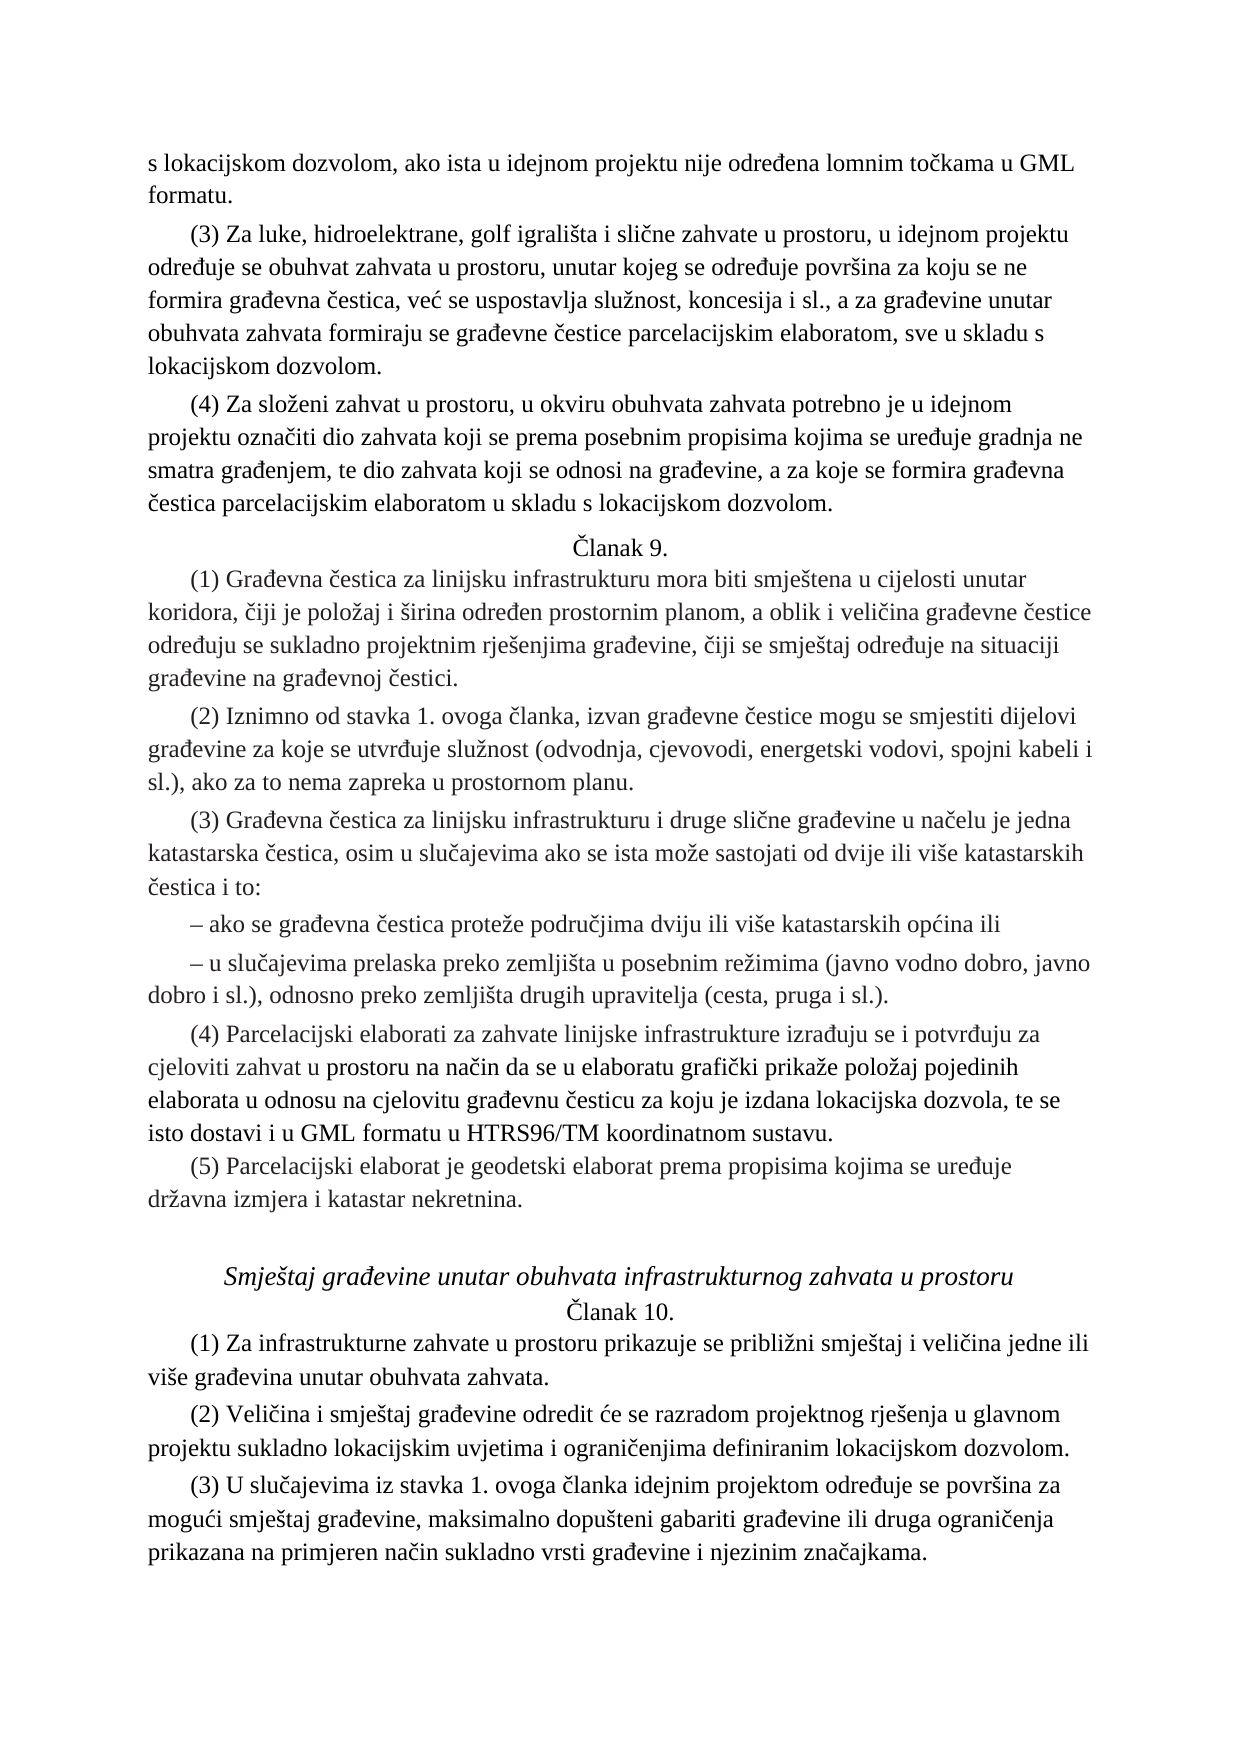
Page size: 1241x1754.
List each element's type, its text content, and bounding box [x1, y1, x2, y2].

text (5) Parcelacijski elaborat je geodetski elaborat prema propisima kojima se uređuje državna izmjera i katastar nekretnina. [148, 1151, 1093, 1212]
text (3) U slučajevima iz stavka 1. ovoga članka idejnim projektom određuje se površina za mogući smještaj građevine, maksimalno dopušteni gabariti građevine ili druga ograničenja prikazana na primjeren način sukladno vrsti građevine i njezinim značajkama. [148, 1471, 1093, 1565]
text (2) Iznimno od stavka 1. ovoga članka, izvan građevne čestice mogu se smjestiti dijelovi građevine za koje se utvrđuje služnost (odvodnja, cjevovodi, energetski vodovi, spojni kabeli i sl.), ako za to nema zapreka u prostornom planu. [148, 701, 1093, 796]
text (4) Parcelacijski elaborati za zahvate linijske infrastrukture izrađuju se i potvrđuju za cjeloviti zahvat u prostoru na način da se u elaboratu grafički prikaže položaj pojedinih elaborata u odnosu na cjelovitu građevnu česticu za koju je izdana lokacijska dozvola, te se isto dostavi i u GML formatu u HTRS96/TM koordinatnom sustavu. [148, 1019, 1093, 1146]
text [148, 148, 1093, 209]
text – ako se građevna čestica proteže područjima dviju ili više katastarskih općina ili [148, 909, 1093, 938]
subtitle Smještaj građevine unutar obuhvata infrastrukturnog zahvata u prostoru [148, 1260, 1093, 1291]
text (2) Veličina i smještaj građevine odredit će se razradom projektnog rješenja u glavnom projektu sukladno lokacijskim uvjetima i ograničenjima definiranim lokacijskom dozvolom. [148, 1399, 1093, 1461]
subtitle Članak 10. [148, 1297, 1093, 1326]
text (1) Građevna čestica za linijsku infrastrukturu mora biti smještena u cijelosti unutar koridora, čiji je položaj i širina određen prostornim planom, a oblik i veličina građevne čestice određuju se sukladno projektnim rješenjima građevine, čiji se smještaj određuje na situaciji građevine na građevnoj čestici. [148, 564, 1093, 692]
text – u slučajevima prelaska preko zemljišta u posebnim režimima (javno vodno dobro, javno dobro i sl.), odnosno preko zemljišta drugih upravitelja (cesta, pruga i sl.). [148, 948, 1093, 1009]
text (1) Za infrastrukturne zahvate u prostoru prikazuje se približni smještaj i veličina jedne ili više građevina unutar obuhvata zahvata. [148, 1328, 1093, 1390]
text (3) Građevna čestica za linijsku infrastrukturu i druge slične građevine u načelu je jedna katastarska čestica, osim u slučajevima ako se ista može sastojati od dvije ili više katastarskih čestica i to: [148, 806, 1093, 900]
text (4) Za složeni zahvat u prostoru, u okviru obuhvata zahvata potrebno je u idejnom projektu označiti dio zahvata koji se prema posebnim propisima kojima se uređuje gradnja ne smatra građenjem, te dio zahvata koji se odnosi na građevine, a za koje se formira građevna čestica parcelacijskim elaboratom u skladu s lokacijskom dozvolom. [148, 389, 1093, 517]
subtitle Članak 9. [148, 533, 1093, 562]
text (3) Za luke, hidroelektrane, golf igrališta i slične zahvate u prostoru, u idejnom projektu određuje se obuhvat zahvata u prostoru, unutar kojeg se određuje površina za koju se ne formira građevna čestica, već se uspostavlja služnost, koncesija i sl., a za građevine unutar obuhvata zahvata formiraju se građevne čestice parcelacijskim elaboratom, sve u skladu s lokacijskom dozvolom. [148, 219, 1093, 379]
